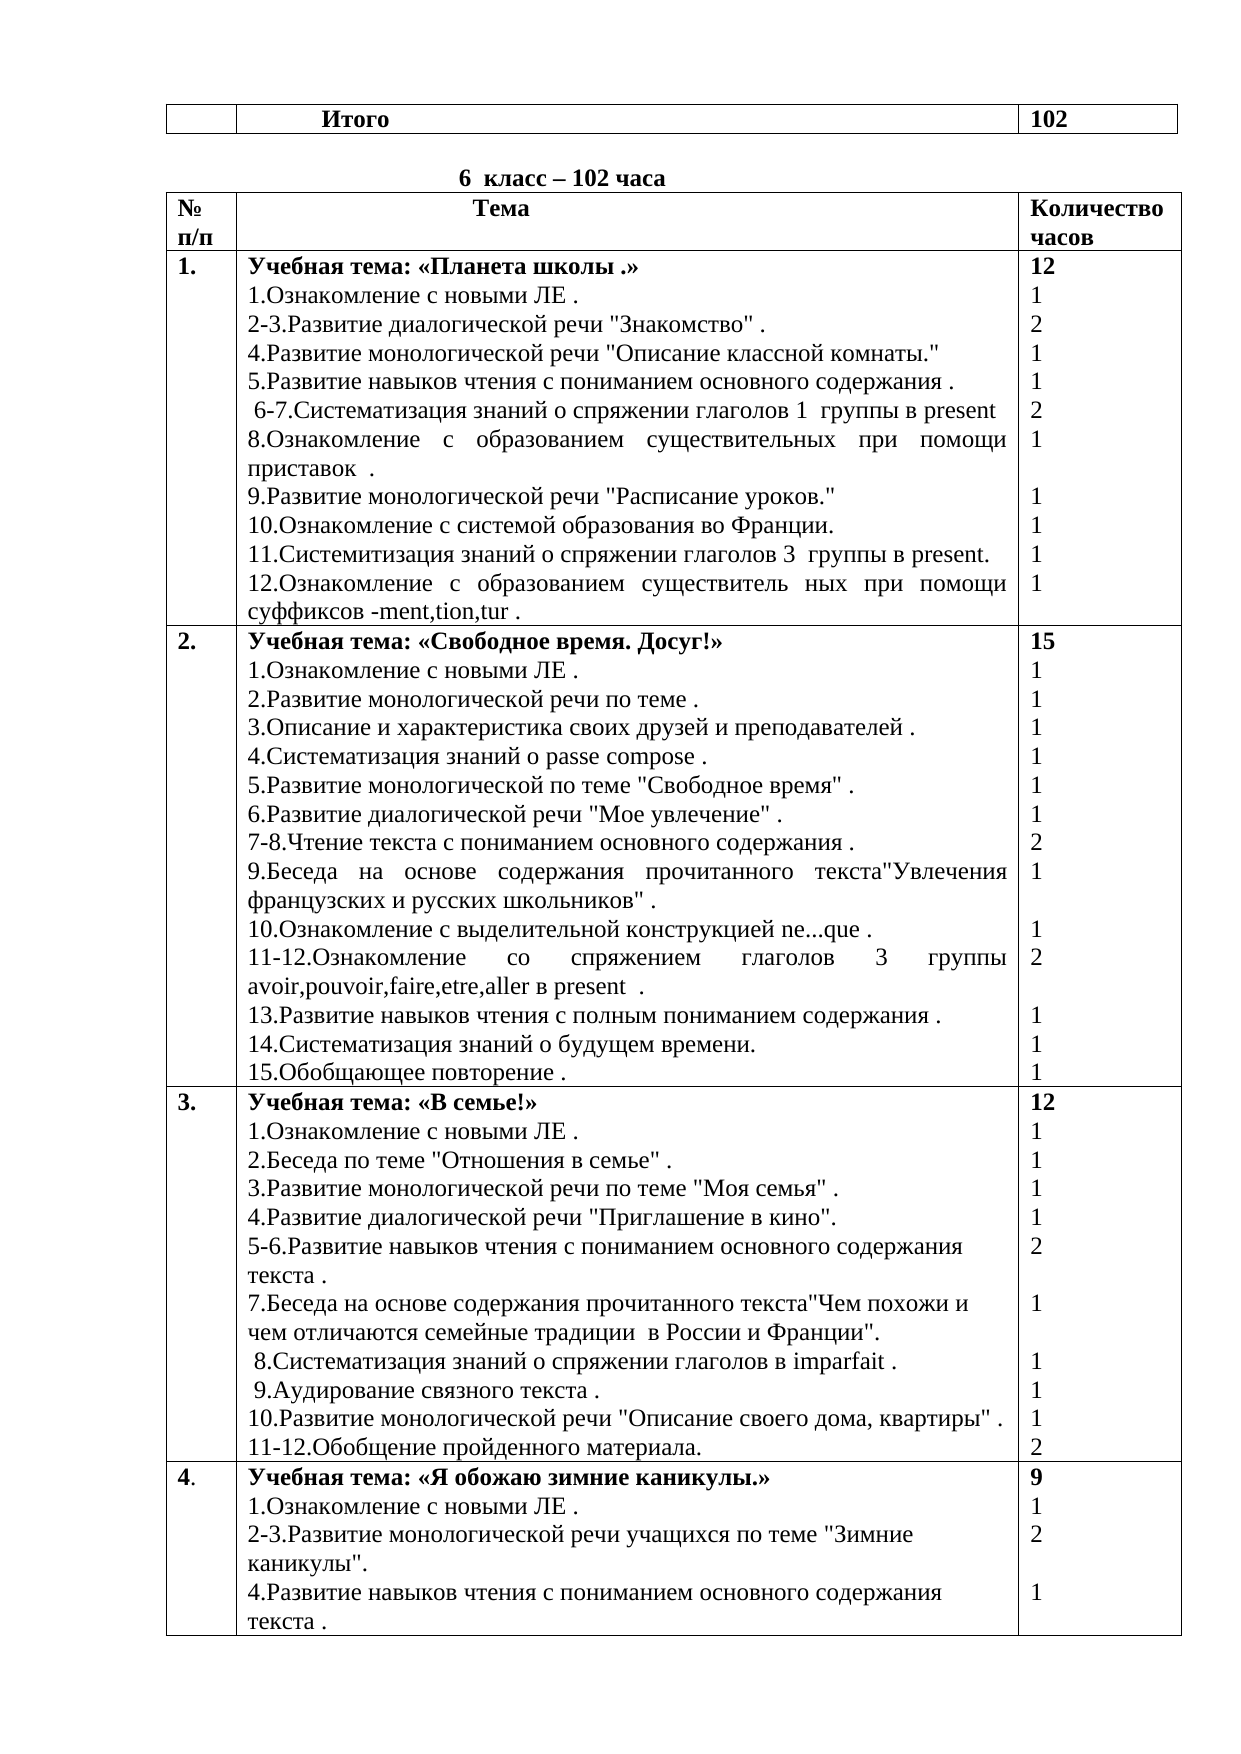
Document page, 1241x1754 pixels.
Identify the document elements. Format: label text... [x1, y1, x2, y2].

table_cell 3. [167, 1087, 236, 1461]
table_cell 12 1 2 1 1 2 1 1 1 1 1 [1019, 251, 1181, 625]
table_header Количество часов [1019, 193, 1181, 250]
table_cell Итого [237, 105, 1018, 133]
table_cell 102 [1019, 105, 1177, 133]
table_header Тема [237, 193, 1018, 250]
table_cell Учебная тема: «В семье!» 1.Ознакомление с новыми ЛЕ . 2.Беседа по теме "Отношения в семье" . 3.Развитие монологической речи по теме "Моя семья" . 4.Развитие диалогической речи "Приглашение в кино". 5-6.Развитие навыков чтения с пониманием основного содержания текста . 7.Беседа на основе содержания прочитанного текста"Чем похожи и чем отличаются семейные традиции в России и Франции". 8.Систематизация знаний о спряжении глаголов в imparfait . 9.Аудирование связного текста . 10.Развитие монологической речи "Описание своего дома, квартиры" . 11-12.Обобщение пройденного материала. [237, 1087, 1018, 1461]
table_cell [237, 1462, 1018, 1634]
table_cell 15 1 1 1 1 1 1 2 1 1 2 1 1 1 [1019, 626, 1181, 1086]
table_cell 12 1 1 1 1 2 1 1 1 1 2 [1019, 1087, 1181, 1461]
table_cell 9 1 2 1 1 1 2 1 [1019, 1462, 1181, 1634]
table_cell Учебная тема: «Планета школы .» 1.Ознакомление с новыми ЛЕ . 2-3.Развитие диалогической речи "Знакомство" . 4.Развитие монологической речи "Описание классной комнаты." 5.Развитие навыков чтения с пониманием основного содержания . 6-7.Систематизация знаний о спряжении глаголов 1 группы в present 8.Ознакомление с образованием существительных при помощи приставок . 9.Развитие монологической речи "Расписание уроков." 10.Ознакомление с системой образования во Франции. 11.Системитизация знаний о спряжении глаголов 3 группы в present. 12.Ознакомление с образованием существитель ных при помощи суффиксов -ment,tion,tur . [237, 251, 1018, 625]
text 6 класс – 102 часа [177, 163, 1152, 192]
table_cell 2. [167, 626, 236, 1086]
table_cell 4. [167, 1462, 236, 1634]
table_header № п/п [167, 193, 236, 250]
table_cell 1. [167, 251, 236, 625]
table_cell [167, 105, 236, 133]
table_cell Учебная тема: «Свободное время. Досуг!» 1.Ознакомление с новыми ЛЕ . 2.Развитие монологической речи по теме . 3.Описание и характеристика своих друзей и преподавателей . 4.Систематизация знаний о passe compose . 5.Развитие монологической по теме "Свободное время" . 6.Развитие диалогической речи "Мое увлечение" . 7-8.Чтение текста с пониманием основного содержания . 9.Беседа на основе содержания прочитанного текста"Увлечения французских и русских школьников" . 10.Ознакомление с выделительной конструкцией ne...que . 11-12.Ознакомление со спряжением глаголов 3 группы avoir,pouvoir,faire,etre,aller в present . 13.Развитие навыков чтения с полным пониманием содержания . 14.Систематизация знаний о будущем времени. 15.Обобщающее повторение . [237, 626, 1018, 1086]
